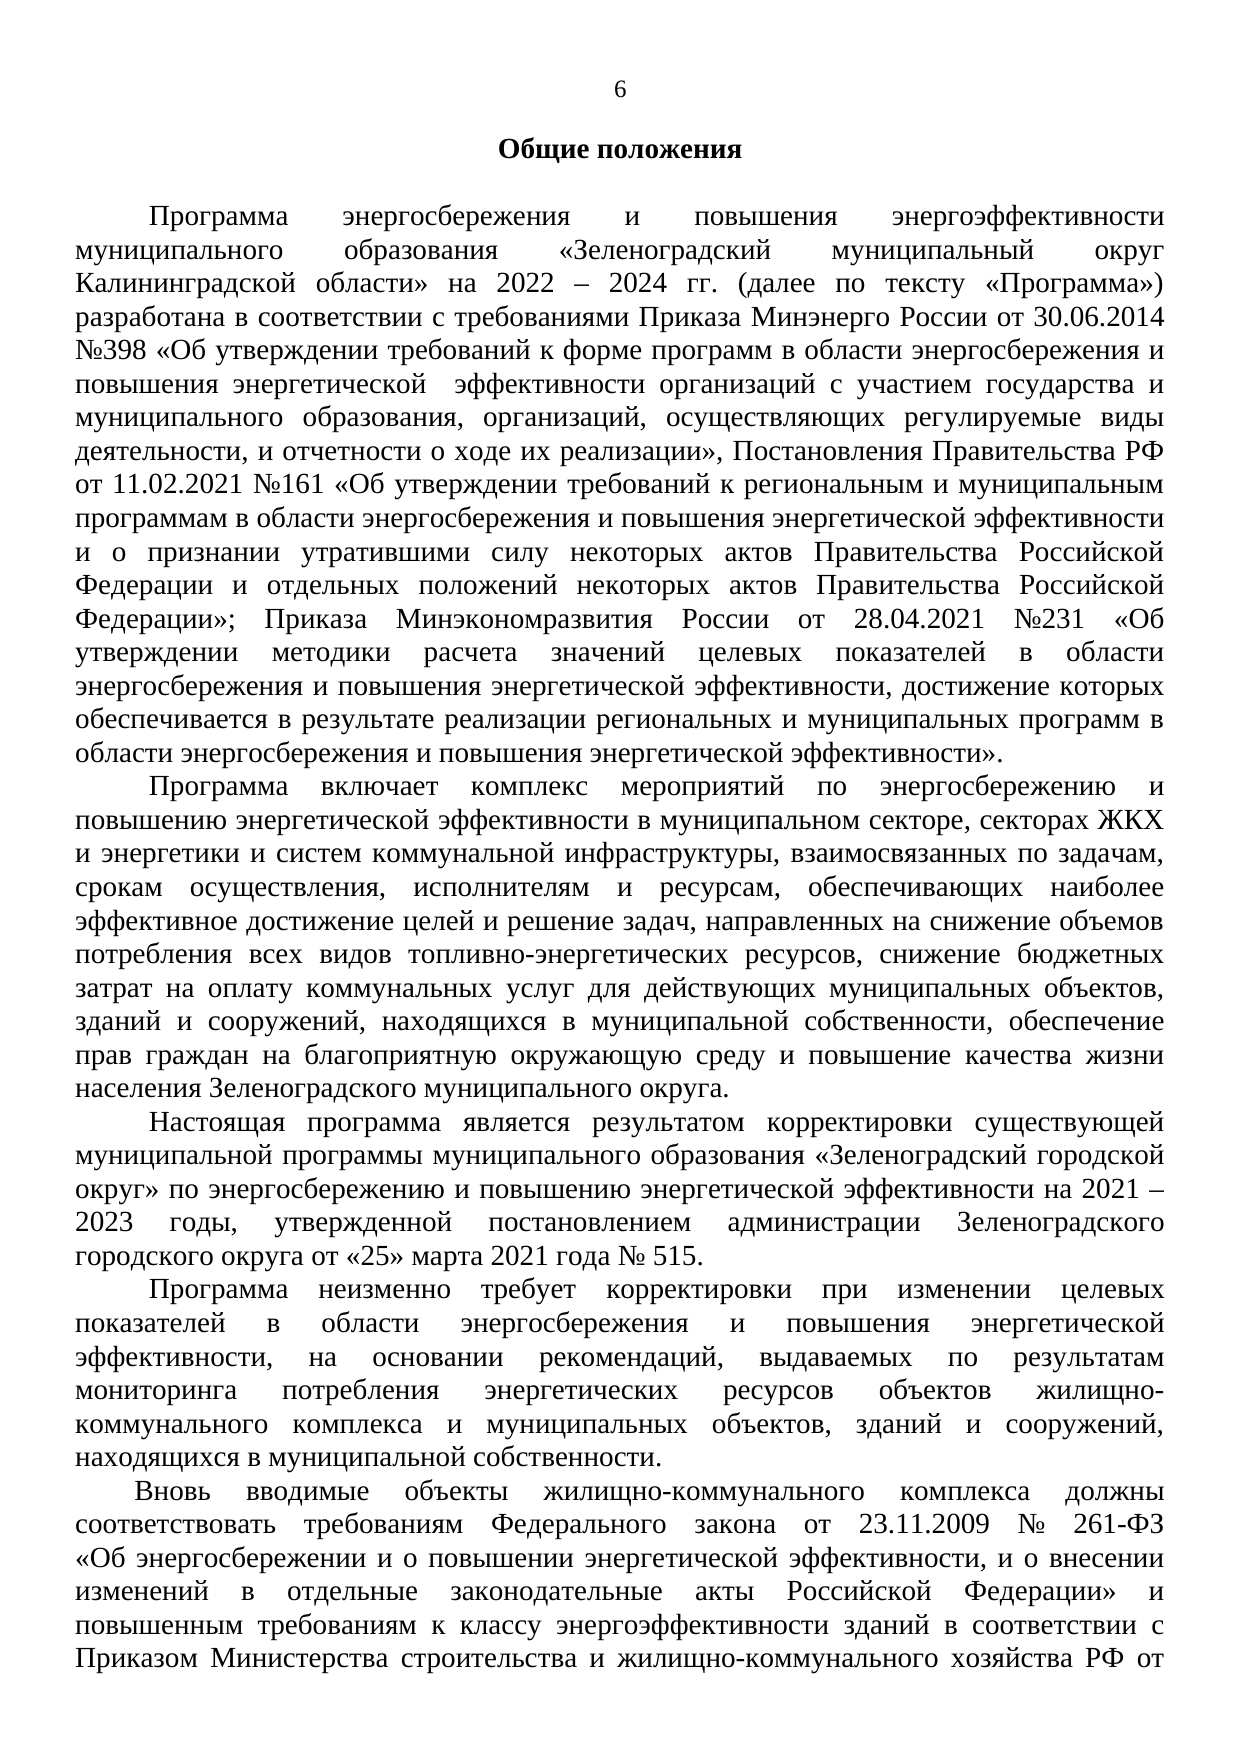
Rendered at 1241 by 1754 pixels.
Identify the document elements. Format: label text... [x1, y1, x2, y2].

text Программа неизменно требует корректировки при изменении целевых показателей в области энергосбережения и повышения энергетической эффективности, на основании рекомендаций, выдаваемых по результатам мониторинга потребления энергетических ресурсов объектов жилищно-коммунального комплекса и муниципальных объектов, зданий и сооружений, находящихся в муниципальной собственности. [75, 1272, 1165, 1473]
text Настоящая программа является результатом корректировки существующей муниципальной программы муниципального образования «Зеленоградский городской округ» по энергосбережению и повышению энергетической эффективности на 2021 – 2023 годы, утвержденной постановлением администрации Зеленоградского городского округа от «25» марта 2021 года № 515. [75, 1104, 1165, 1272]
text Программа включает комплекс мероприятий по энергосбережению и повышению энергетической эффективности в муниципальном секторе, секторах ЖКХ и энергетики и систем коммунальной инфраструктуры, взаимосвязанных по задачам, срокам осуществления, исполнителям и ресурсам, обеспечивающих наиболее эффективное достижение целей и решение задач, направленных на снижение объемов потребления всех видов топливно-энергетических ресурсов, снижение бюджетных затрат на оплату коммунальных услуг для действующих муниципальных объектов, зданий и сооружений, находящихся в муниципальной собственности, обеспечение прав граждан на благоприятную окружающую среду и повышение качества жизни населения Зеленоградского муниципального округа. [75, 768, 1165, 1104]
text Общие положения [75, 131, 1165, 165]
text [75, 1473, 1165, 1674]
text Программа энергосбережения и повышения энергоэффективности муниципального образования «Зеленоградский муниципальный округ Калининградской области» на 2022 – 2024 гг. (далее по тексту «Программа») разработана в соответствии с требованиями Приказа Минэнерго России от 30.06.2014 №398 «Об утверждении требований к форме программ в области энергосбережения и повышения энергетической эффективности организаций с участием государства и муниципального образования, организаций, осуществляющих регулируемые виды деятельности, и отчетности о ходе их реализации», Постановления Правительства РФ от 11.02.2021 №161 «Об утверждении требований к региональным и муниципальным программам в области энергосбережения и повышения энергетической эффективности и о признании утратившими силу некоторых актов Правительства Российской Федерации и отдельных положений некоторых актов Правительства Российской Федерации»; Приказа Минэкономразвития России от 28.04.2021 №231 «Об утверждении методики расчета значений целевых показателей в области энергосбережения и повышения энергетической эффективности, достижение которых обеспечивается в результате реализации региональных и муниципальных программ в области энергосбережения и повышения энергетической эффективности». [75, 198, 1165, 768]
